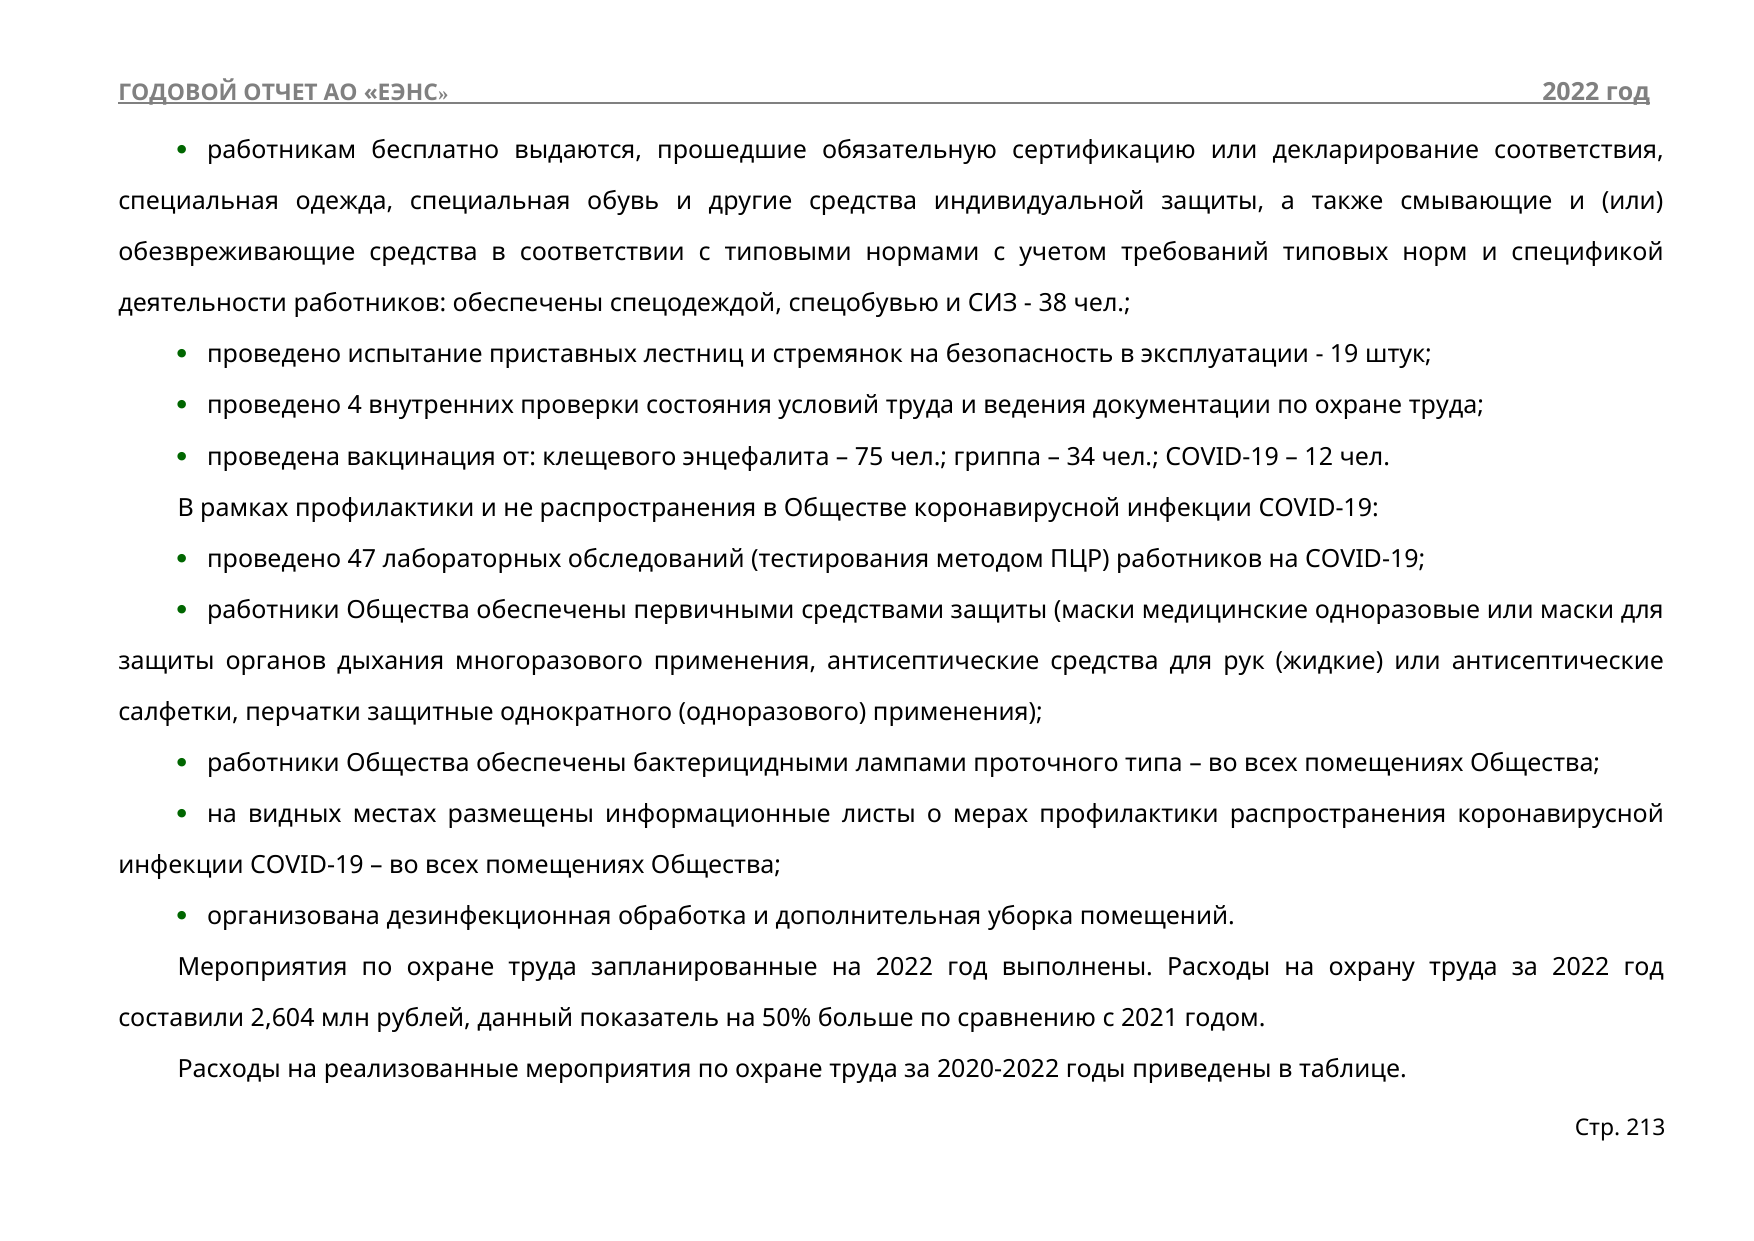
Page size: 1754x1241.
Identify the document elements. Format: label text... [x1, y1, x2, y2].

text Расходы на реализованные мероприятия по охране труда за 2020-2022 годы приведены в таблице. [118, 1051, 1665, 1085]
text В рамках профилактики и не распространения в Обществе коронавирусной инфекции COVID-19: [118, 489, 1665, 523]
list организована дезинфекционная обработка и дополнительная уборка помещений. [118, 898, 1665, 932]
list проведено испытание приставных лестниц и стремянок на безопасность в эксплуатации - 19 штук; [118, 336, 1665, 370]
text Мероприятия по охране труда запланированные на 2022 год выполнены. Расходы на охрану труда за 2022 год составили 2,604 млн рублей, данный показатель на 50% больше по сравнению с 2021 годом. [118, 949, 1665, 1034]
list работники Общества обеспечены первичными средствами защиты (маски медицинские одноразовые или маски для защиты органов дыхания многоразового применения, антисептические средства для рук (жидкие) или антисептические салфетки, перчатки защитные однократного (одноразового) применения); [118, 591, 1665, 727]
list проведено 4 внутренних проверки состояния условий труда и ведения документации по охране труда; [118, 387, 1665, 421]
list работникам бесплатно выдаются, прошедшие обязательную сертификацию или декларирование соответствия, специальная одежда, специальная обувь и другие средства индивидуальной защиты, а также смывающие и (или) обезвреживающие средства в соответствии с типовыми нормами с учетом требований типовых норм и спецификой деятельности работников: обеспечены спецодеждой, спецобувью и СИЗ - 38 чел.; [118, 132, 1665, 319]
list проведена вакцинация от: клещевого энцефалита – 75 чел.; гриппа – 34 чел.; COVID-19 – 12 чел. [118, 438, 1665, 472]
list на видных местах размещены информационные листы о мерах профилактики распространения коронавирусной инфекции COVID-19 – во всех помещениях Общества; [118, 796, 1665, 881]
list работники Общества обеспечены бактерицидными лампами проточного типа – во всех помещениях Общества; [118, 744, 1665, 778]
list проведено 47 лабораторных обследований (тестирования методом ПЦР) работников на COVID-19; [118, 540, 1665, 574]
